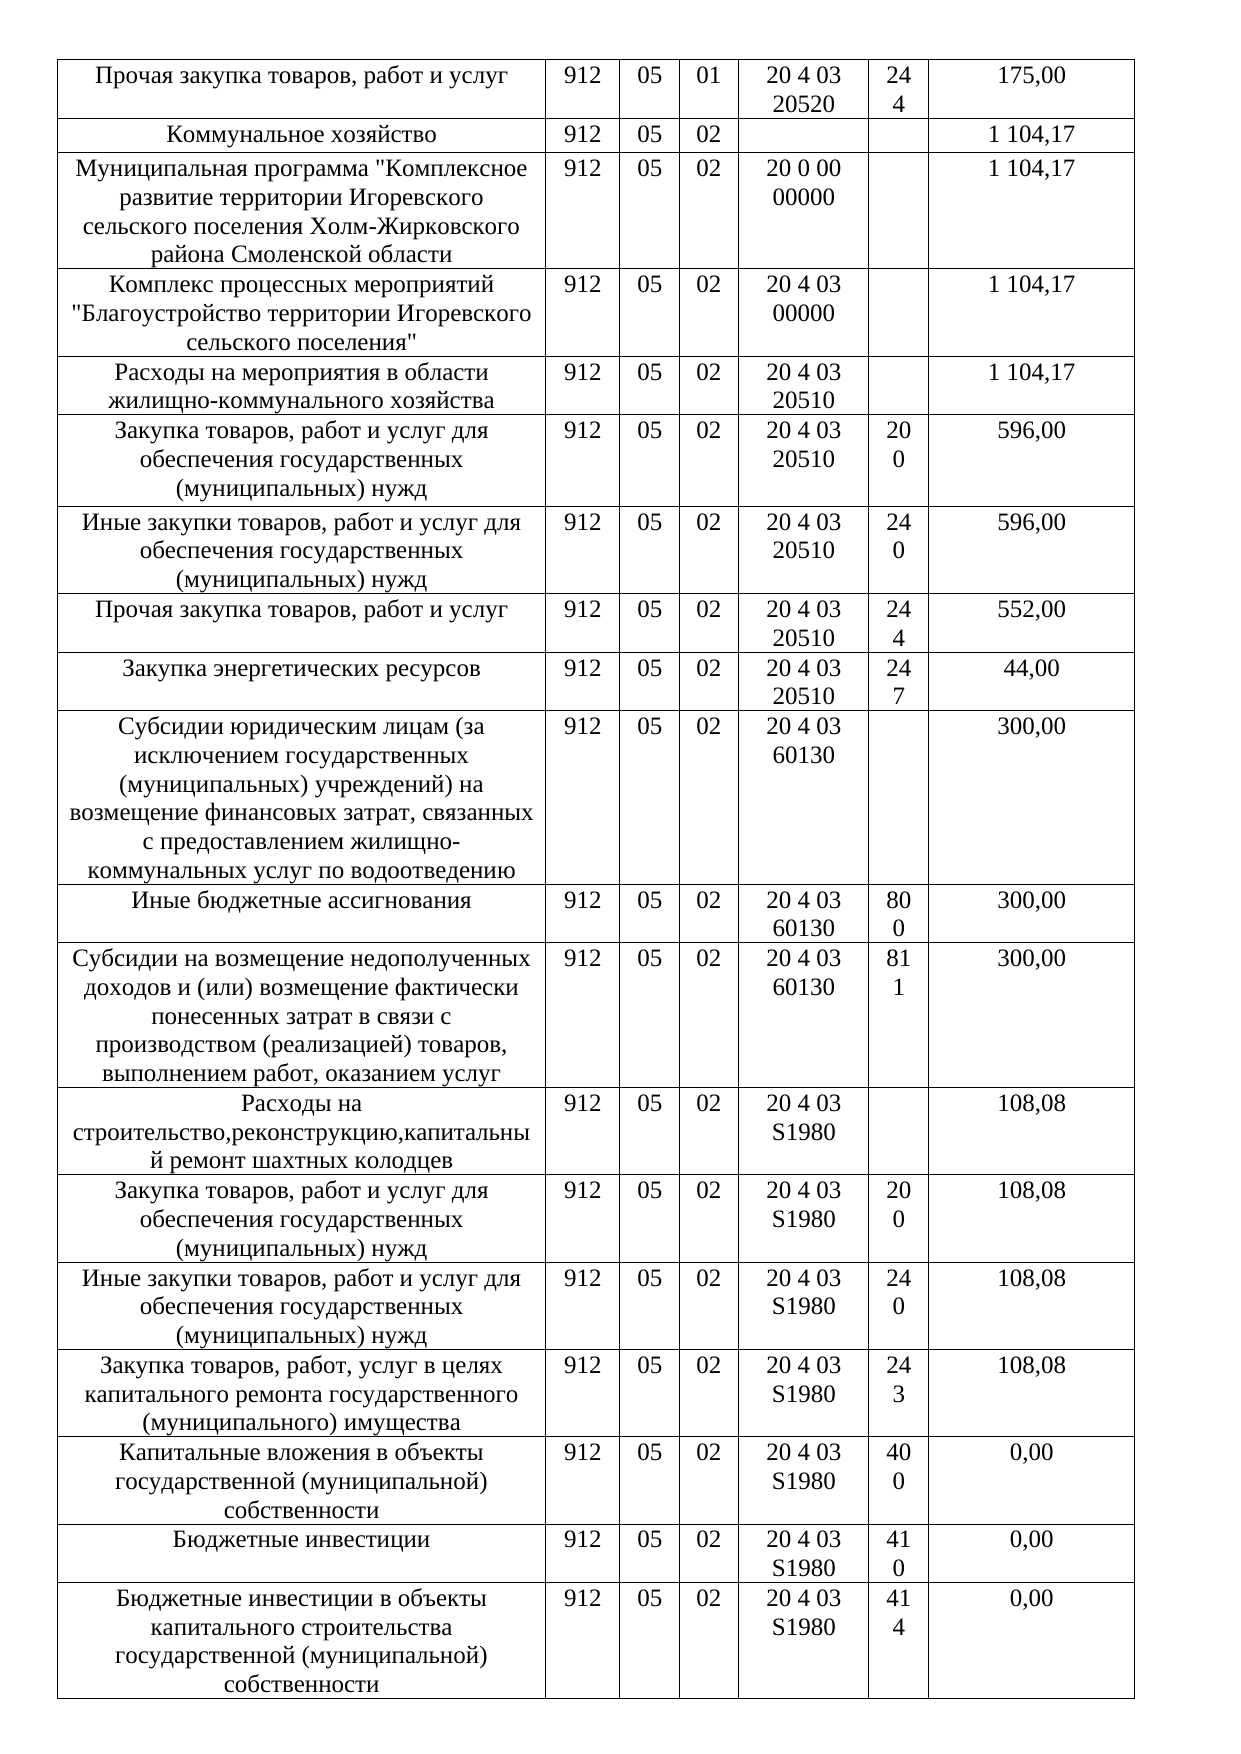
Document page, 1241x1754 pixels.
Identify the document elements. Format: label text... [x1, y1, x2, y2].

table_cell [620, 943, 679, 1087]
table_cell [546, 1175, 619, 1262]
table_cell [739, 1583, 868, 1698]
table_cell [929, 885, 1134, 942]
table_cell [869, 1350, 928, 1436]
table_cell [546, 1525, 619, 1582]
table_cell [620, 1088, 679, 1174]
table_cell 200 [869, 415, 928, 506]
table_cell [869, 269, 928, 356]
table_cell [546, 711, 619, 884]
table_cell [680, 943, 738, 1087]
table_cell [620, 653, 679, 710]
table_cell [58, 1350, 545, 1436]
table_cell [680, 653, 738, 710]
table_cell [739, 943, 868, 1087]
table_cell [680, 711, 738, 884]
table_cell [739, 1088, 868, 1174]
table_cell 912 [546, 415, 619, 506]
table_cell [869, 357, 928, 414]
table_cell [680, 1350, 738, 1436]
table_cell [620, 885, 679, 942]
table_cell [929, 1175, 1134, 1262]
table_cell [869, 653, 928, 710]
table_cell 912 [546, 153, 619, 268]
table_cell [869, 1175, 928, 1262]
table_cell 20 4 03 20510 [739, 594, 868, 652]
table_cell 02 [680, 269, 738, 356]
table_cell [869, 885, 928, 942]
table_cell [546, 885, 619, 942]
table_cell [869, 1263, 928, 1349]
table_cell Прочая закупка товаров, работ и услуг [58, 594, 545, 652]
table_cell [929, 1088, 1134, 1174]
table_cell Закупка товаров, работ и услуг для обеспечения государственных (муниципальных) нужд [58, 415, 545, 506]
table_cell Расходы на мероприятия в области жилищно-коммунального хозяйства [58, 357, 545, 414]
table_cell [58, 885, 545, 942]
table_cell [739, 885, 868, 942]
table_cell 02 [680, 119, 738, 152]
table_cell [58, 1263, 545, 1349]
table_cell 175,00 [929, 60, 1134, 118]
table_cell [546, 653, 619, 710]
table_cell 912 [546, 507, 619, 593]
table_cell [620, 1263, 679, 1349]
table_cell 1 104,17 [929, 153, 1134, 268]
table_cell [739, 119, 868, 152]
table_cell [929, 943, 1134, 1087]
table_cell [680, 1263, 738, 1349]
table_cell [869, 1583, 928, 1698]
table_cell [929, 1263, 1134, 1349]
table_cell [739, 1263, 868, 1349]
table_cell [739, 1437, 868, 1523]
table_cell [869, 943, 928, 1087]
table_cell 01 [680, 60, 738, 118]
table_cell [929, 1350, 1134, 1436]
table_cell 05 [620, 60, 679, 118]
table_cell 244 [869, 594, 928, 652]
table_cell 552,00 [929, 594, 1134, 652]
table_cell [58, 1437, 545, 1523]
table_cell 20 4 03 20510 [739, 415, 868, 506]
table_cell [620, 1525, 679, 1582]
table_cell [869, 119, 928, 152]
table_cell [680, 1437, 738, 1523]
table_cell Иные закупки товаров, работ и услуг для обеспечения государственных (муниципальных) нужд [58, 507, 545, 593]
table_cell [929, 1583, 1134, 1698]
table_cell 02 [680, 357, 738, 414]
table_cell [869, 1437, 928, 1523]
table_cell 05 [620, 119, 679, 152]
table_cell 1 104,17 [929, 357, 1134, 414]
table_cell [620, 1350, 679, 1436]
table_cell 05 [620, 507, 679, 593]
table_cell 912 [546, 119, 619, 152]
table_cell 20 0 00 00000 [739, 153, 868, 268]
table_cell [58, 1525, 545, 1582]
table_cell 05 [620, 153, 679, 268]
table_cell 244 [869, 60, 928, 118]
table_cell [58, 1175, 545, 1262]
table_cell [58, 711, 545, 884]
table_cell 05 [620, 269, 679, 356]
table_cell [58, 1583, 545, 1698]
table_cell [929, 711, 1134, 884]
table_cell 596,00 [929, 507, 1134, 593]
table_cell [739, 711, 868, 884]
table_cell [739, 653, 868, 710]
table_cell 05 [620, 415, 679, 506]
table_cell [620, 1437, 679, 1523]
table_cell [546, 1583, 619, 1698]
table_cell 02 [680, 415, 738, 506]
table_cell 02 [680, 153, 738, 268]
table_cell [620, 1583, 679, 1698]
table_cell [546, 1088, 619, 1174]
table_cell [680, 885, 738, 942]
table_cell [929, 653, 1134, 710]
table_cell 02 [680, 507, 738, 593]
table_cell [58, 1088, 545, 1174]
table_cell 05 [620, 357, 679, 414]
table_cell 240 [869, 507, 928, 593]
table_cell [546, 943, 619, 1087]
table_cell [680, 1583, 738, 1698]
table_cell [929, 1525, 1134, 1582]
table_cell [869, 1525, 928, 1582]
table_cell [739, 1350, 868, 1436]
table_cell 912 [546, 60, 619, 118]
table_cell 596,00 [929, 415, 1134, 506]
table_cell 05 [620, 594, 679, 652]
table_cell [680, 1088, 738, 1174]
table_cell 1 104,17 [929, 119, 1134, 152]
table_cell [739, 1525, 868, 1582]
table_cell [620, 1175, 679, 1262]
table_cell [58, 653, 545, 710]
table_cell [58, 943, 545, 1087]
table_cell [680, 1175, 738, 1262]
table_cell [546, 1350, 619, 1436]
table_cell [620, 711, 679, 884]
table_cell Прочая закупка товаров, работ и услуг [58, 60, 545, 118]
table_cell [869, 153, 928, 268]
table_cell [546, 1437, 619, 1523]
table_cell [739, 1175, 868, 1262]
table_cell 20 4 03 00000 [739, 269, 868, 356]
table_cell 912 [546, 594, 619, 652]
table_cell 912 [546, 269, 619, 356]
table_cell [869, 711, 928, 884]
table_cell 20 4 03 20520 [739, 60, 868, 118]
table_cell 02 [680, 594, 738, 652]
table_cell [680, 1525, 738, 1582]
table_cell 20 4 03 20510 [739, 507, 868, 593]
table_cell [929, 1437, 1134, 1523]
table_cell Муниципальная программа "Комплексное развитие территории Игоревского сельского поселения Холм-Жирковского района Смоленской области [58, 153, 545, 268]
table_cell 1 104,17 [929, 269, 1134, 356]
table_cell Коммунальное хозяйство [58, 119, 545, 152]
table_cell Комплекс процессных мероприятий "Благоустройство территории Игоревского сельского поселения" [58, 269, 545, 356]
table_cell 20 4 03 20510 [739, 357, 868, 414]
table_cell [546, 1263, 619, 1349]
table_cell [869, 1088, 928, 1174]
table_cell 912 [546, 357, 619, 414]
